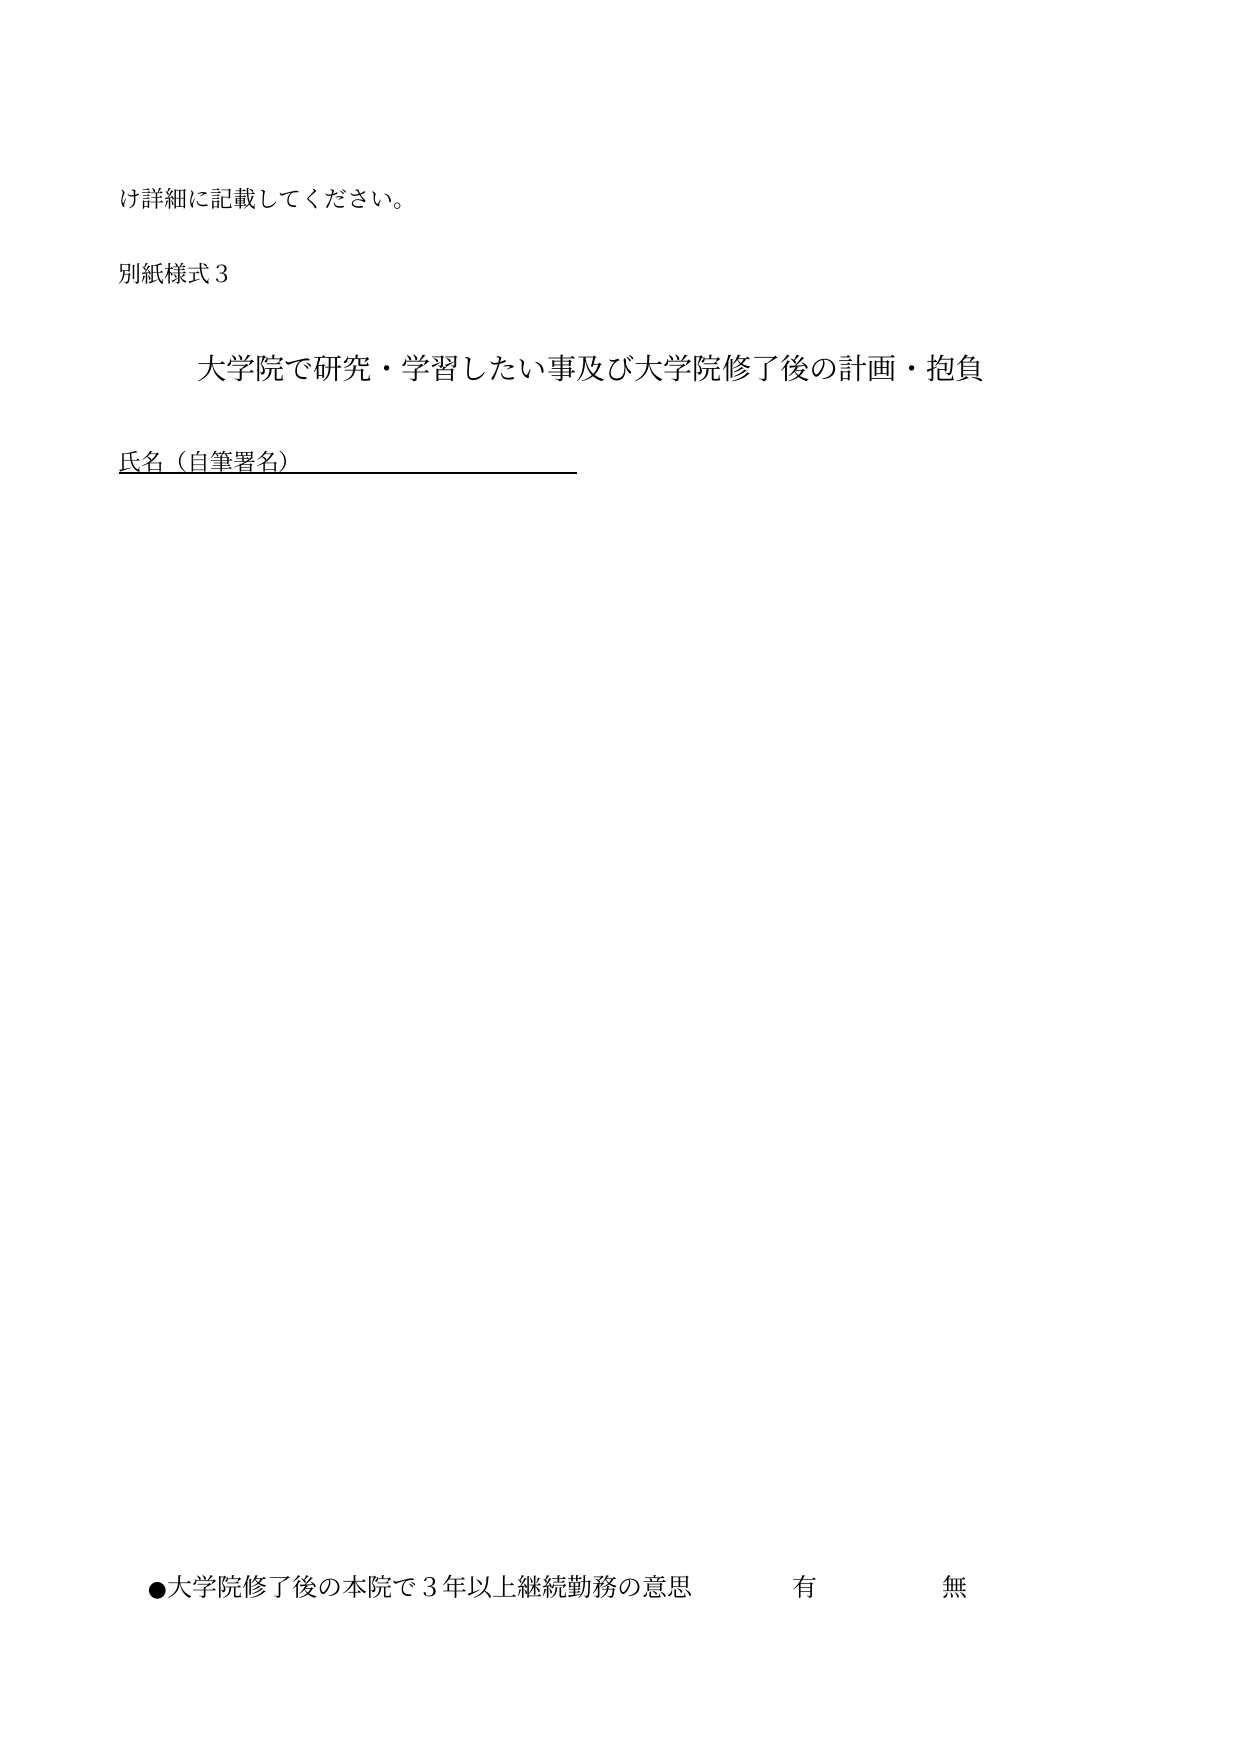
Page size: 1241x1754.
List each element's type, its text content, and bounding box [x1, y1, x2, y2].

text 別紙様式３ [118, 254, 1063, 292]
text 大学院で研究・学習したい事及び大学院修了後の計画・抱負 [118, 329, 1063, 404]
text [118, 179, 1107, 217]
text 氏名（自筆署名） [118, 442, 1063, 479]
text ●大学院修了後の本院で３年以上継続勤務の意思 有 無 [148, 1567, 1063, 1604]
